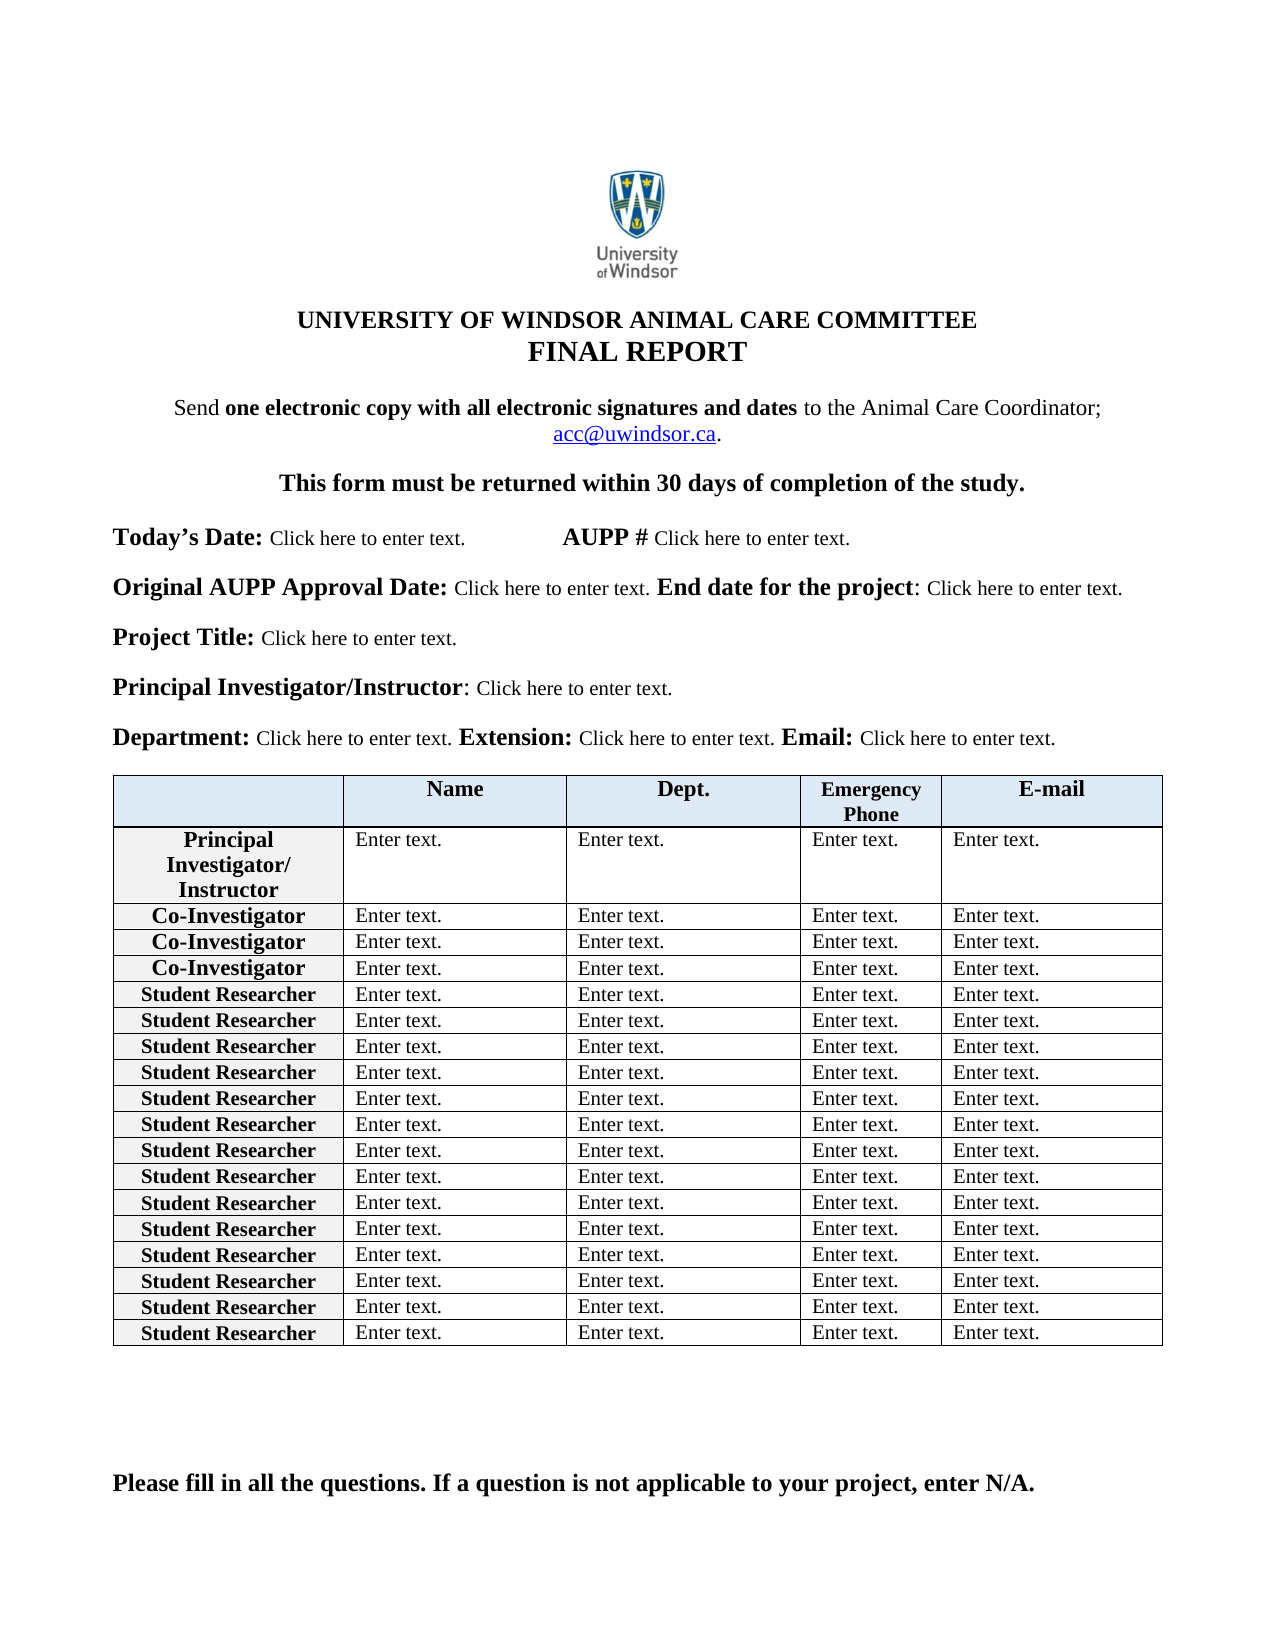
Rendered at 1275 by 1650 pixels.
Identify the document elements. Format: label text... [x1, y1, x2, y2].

table_cell Co-Investigator [114, 930, 343, 954]
table_cell Student Researcher [114, 1086, 343, 1111]
table_cell Co-Investigator [114, 904, 343, 928]
text Today’s Date: AUPP # [112, 522, 1162, 550]
table_cell Co-Investigator [114, 956, 343, 981]
table_header Emergency Phone [801, 776, 941, 826]
table_cell Student Researcher [114, 1164, 343, 1189]
text Principal Investigator/Instructor: [112, 675, 1162, 700]
table_cell Student Researcher [114, 1268, 343, 1293]
picture [533, 150, 741, 306]
table_cell Student Researcher [114, 1008, 343, 1033]
table_cell Student Researcher [114, 1242, 343, 1267]
table_cell Student Researcher [114, 1320, 343, 1345]
table_header Name [344, 776, 566, 826]
table_cell Student Researcher [114, 1060, 343, 1085]
table_cell Student Researcher [114, 1112, 343, 1137]
table_cell Student Researcher [114, 1190, 343, 1215]
text FINAL REPORT [112, 334, 1162, 367]
text Original AUPP Approval Date: End date for the project: [112, 575, 1162, 600]
text Please fill in all the questions. If a question is not applicable to your project, enter N/A. [112, 1471, 1162, 1496]
table_header [114, 776, 343, 826]
table_cell Student Researcher [114, 1034, 343, 1059]
text This form must be returned within 30 days of completion of the study. [142, 472, 1162, 497]
table_header E-mail [942, 776, 1162, 826]
table_cell Student Researcher [114, 1294, 343, 1319]
table_cell Student Researcher [114, 982, 343, 1007]
text Send one electronic copy with all electronic signatures and dates to the Animal Care Coordinator; acc@uwindsor.ca. [112, 394, 1162, 447]
table_cell Principal Investigator/ Instructor [114, 828, 343, 902]
table_cell Student Researcher [114, 1138, 343, 1163]
text Project Title: [112, 625, 1162, 650]
text UNIVERSITY OF WINDSOR ANIMAL CARE COMMITTEE [112, 305, 1162, 334]
table_cell Student Researcher [114, 1216, 343, 1241]
table_header Dept. [567, 776, 800, 826]
text Department: Extension: Email: [112, 725, 1162, 750]
